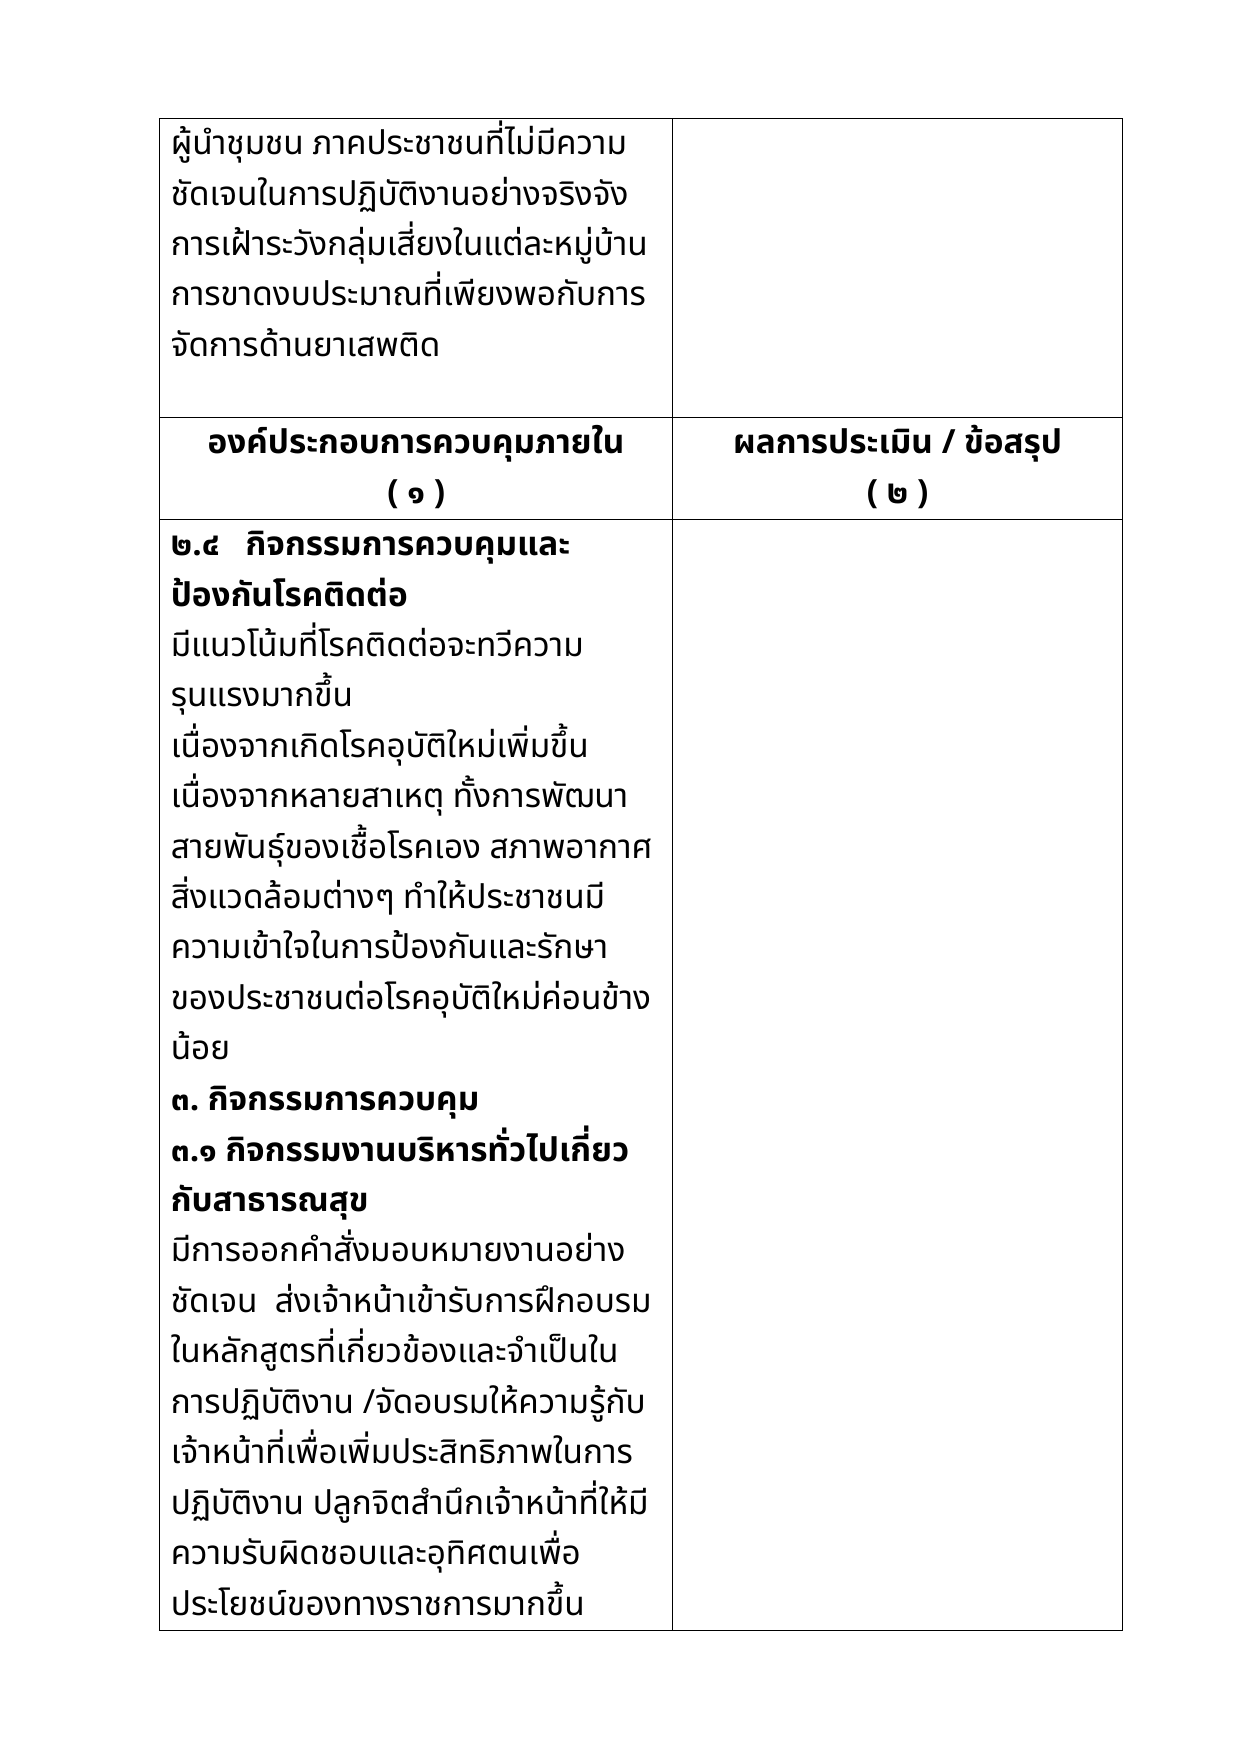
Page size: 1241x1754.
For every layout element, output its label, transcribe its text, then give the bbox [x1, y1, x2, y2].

table_cell ผลการประเมิน / ข้อสรุป ( ๒ ) [673, 418, 1122, 519]
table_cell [160, 520, 672, 1630]
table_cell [673, 119, 1122, 417]
table_cell องค์ประกอบการควบคุมภายใน ( ๑ ) [160, 418, 672, 519]
table_cell [673, 520, 1122, 1630]
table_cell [160, 119, 672, 417]
